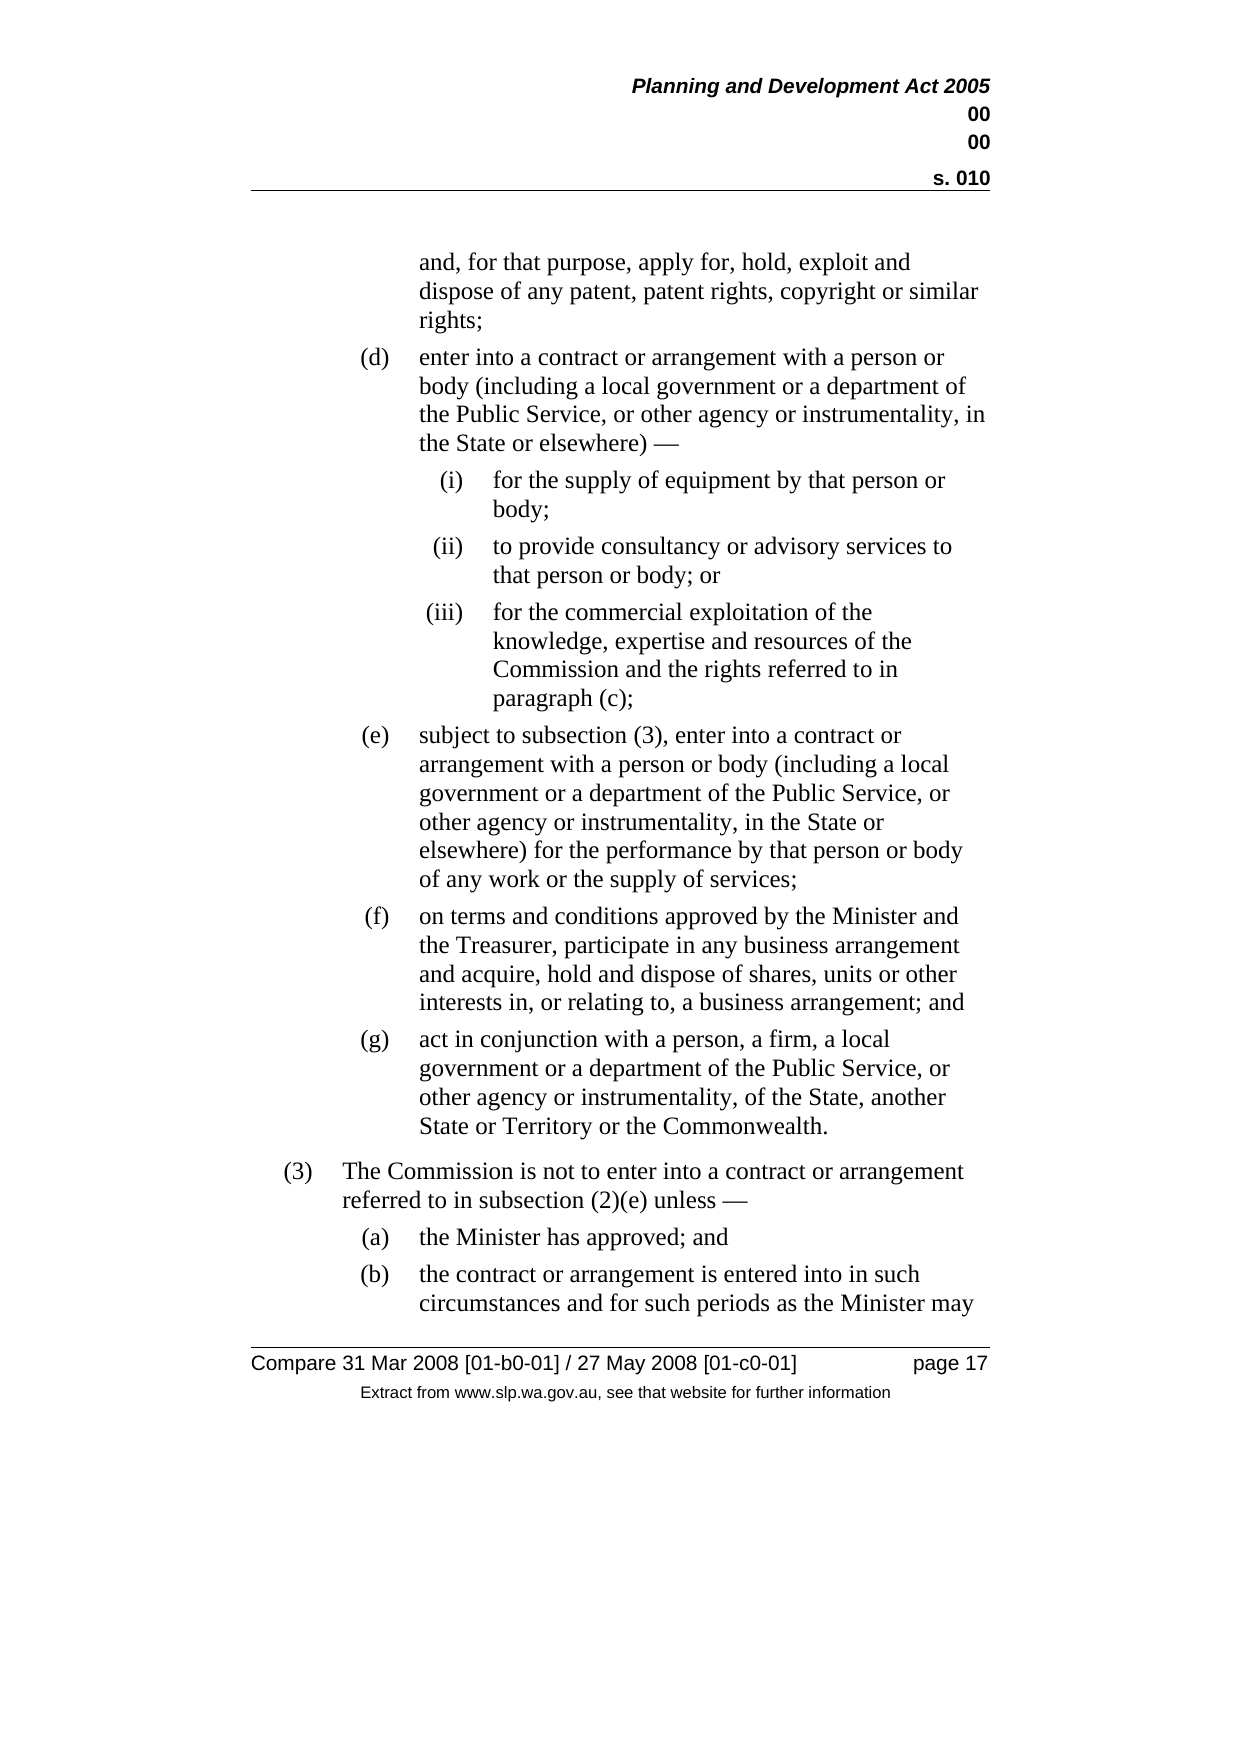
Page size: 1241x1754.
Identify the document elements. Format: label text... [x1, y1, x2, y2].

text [251, 247, 990, 334]
text (d) enter into a contract or arrangement with a person or body (including a local government or a department of the Public Service, or other agency or instrumentality, in the State or elsewhere) — [251, 342, 990, 457]
text (3) The Commission is not to enter into a contract or arrangement referred to in subsection (2)(e) unless — [251, 1156, 990, 1214]
text (a) the Minister has approved; and [251, 1222, 990, 1251]
text (ii) to provide consultancy or advisory services to that person or body; or [251, 531, 990, 589]
text (g) act in conjunction with a person, a firm, a local government or a department of the Public Service, or other agency or instrumentality, of the State, another State or Territory or the Commonwealth. [251, 1024, 990, 1139]
text (iii) for the commercial exploitation of the knowledge, expertise and resources of the Commission and the rights referred to in paragraph (c); [251, 597, 990, 712]
text (i) for the supply of equipment by that person or body; [251, 465, 990, 523]
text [251, 1259, 990, 1317]
text (f) on terms and conditions approved by the Minister and the Treasurer, participate in any business arrangement and acquire, hold and dispose of shares, units or other interests in, or relating to, a business arrangement; and [251, 901, 990, 1016]
text (e) subject to subsection (3), enter into a contract or arrangement with a person or body (including a local government or a department of the Public Service, or other agency or instrumentality, in the State or elsewhere) for the performance by that person or body of any work or the supply of services; [251, 720, 990, 893]
